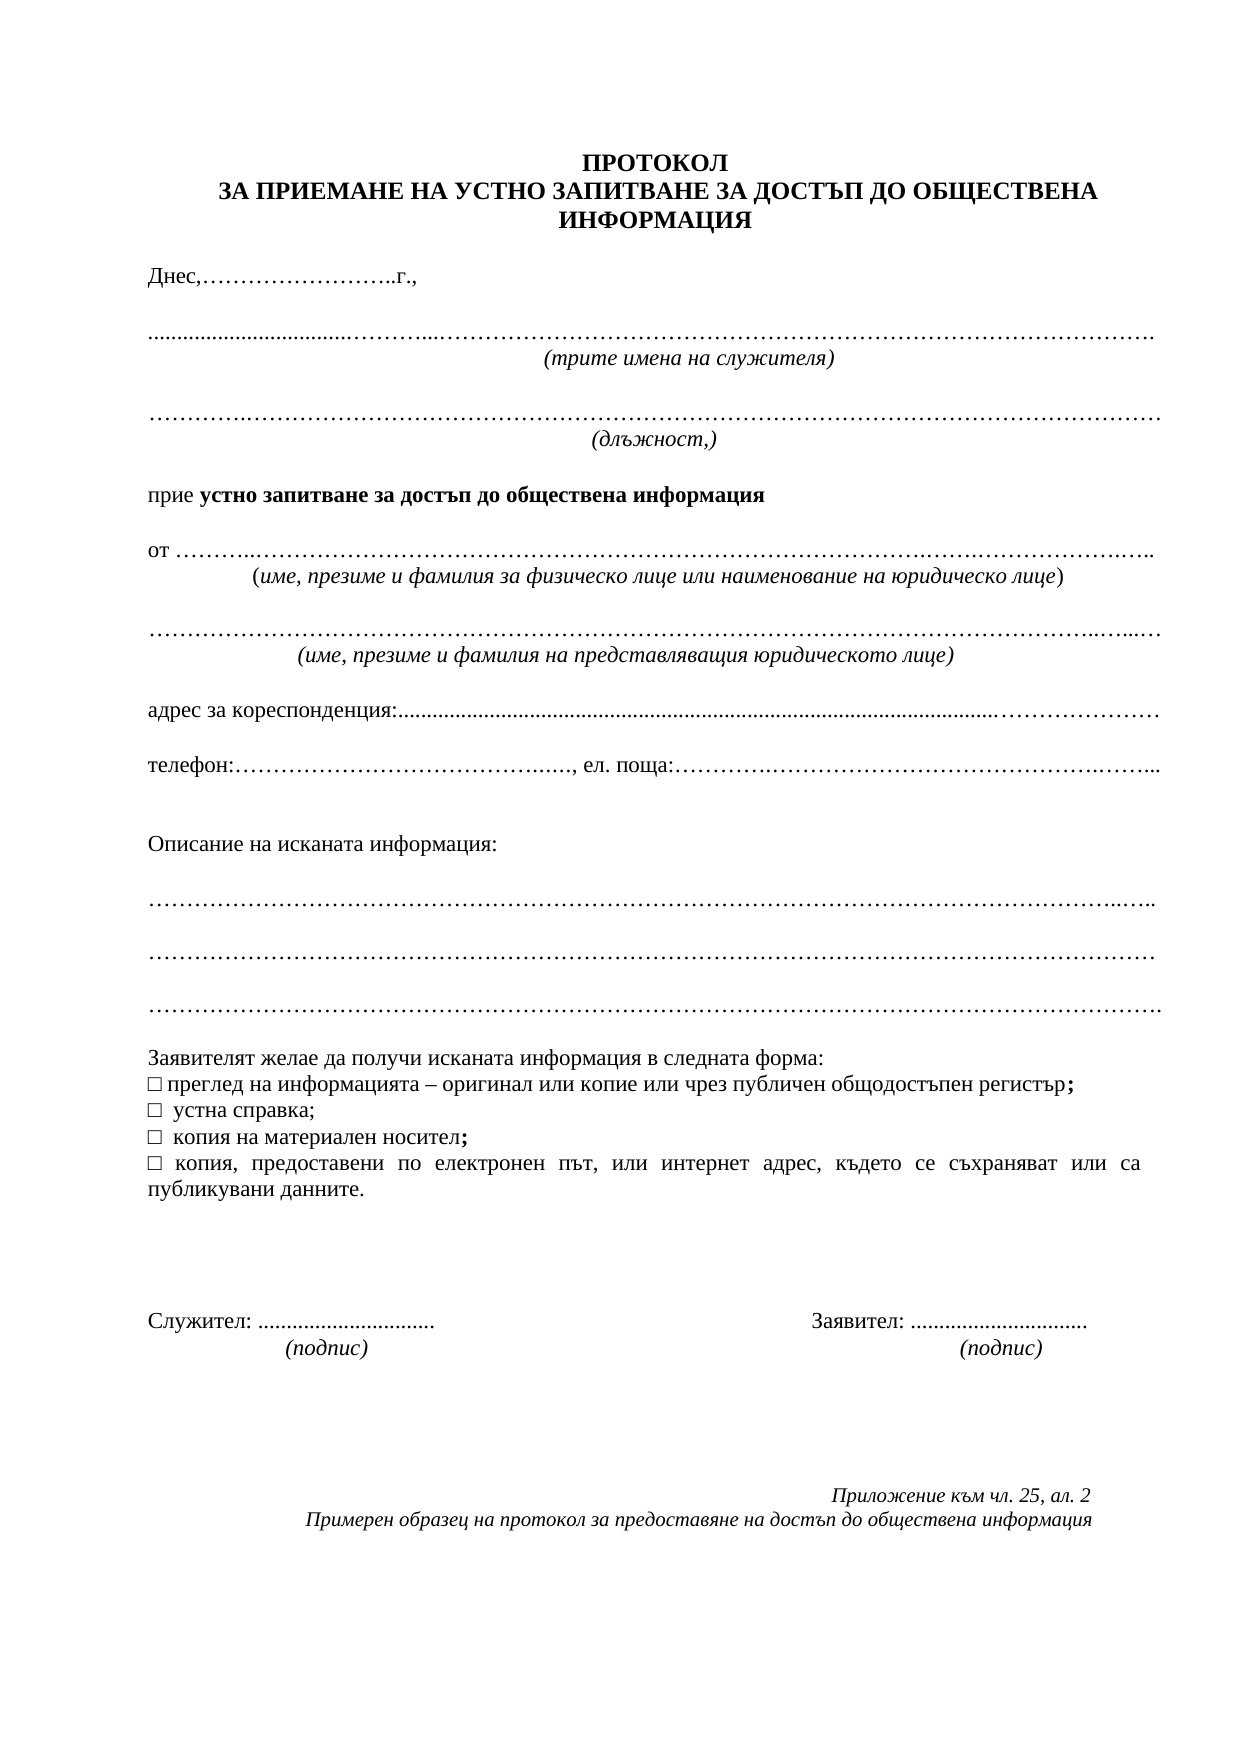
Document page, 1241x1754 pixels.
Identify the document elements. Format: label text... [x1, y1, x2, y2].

text ………….………………………………………………………………………………………………………… [148, 399, 1162, 426]
text Служител: ............................... Заявител: ............................... [148, 1307, 1162, 1333]
text Приложение към чл. 25, ал. 2 [148, 1482, 1093, 1507]
text ………………………………………………………………………………………………………………..….. [148, 886, 1162, 912]
text Описание на исканата информация: [148, 830, 1162, 857]
text Днес,……………………..г., [148, 263, 1162, 289]
text ЗА ПРИЕМАНЕ НА УСТНО ЗАПИТВАНЕ ЗА ДОСТЪП ДО ОБЩЕСТВЕНА ИНФОРМАЦИЯ [148, 176, 1162, 234]
text (име, презиме и фамилия на представляващия юридическото лице) [110, 641, 1143, 667]
text ………...…………………………………………………………………………………. [148, 318, 1162, 344]
text □ устна справка; [110, 1096, 1143, 1123]
text □ преглед на информацията – оригинал или копие или чрез публичен общодостъпен регистър; [110, 1070, 1143, 1096]
text адрес за кореспонденция: ………………… [148, 696, 1162, 723]
text (име, презиме и фамилия за физическо лице или наименование на юридическо лице) [148, 562, 1162, 588]
text □ копия на материален носител; [110, 1123, 1143, 1149]
text Примерен образец на протокол за предоставяне на достъп до обществена информация [148, 1507, 1093, 1531]
text прие устно запитване за достъп до обществена информация [148, 481, 1162, 507]
text (длъжност,) [148, 426, 1162, 452]
text от ………..…………………………………………………………………………….…….……………….….. [148, 536, 1162, 562]
text ……………………………………………………………………………………………………………..…...… [148, 615, 1162, 641]
text ……………………………………………………………………………………………………………………. [148, 991, 1162, 1017]
text □ копия, предоставени по електронен път, или интернет адрес, където се съхраняват или са публикувани данните. [148, 1149, 1143, 1202]
text ПРОТОКОЛ [148, 148, 1162, 176]
text телефон:………………………………… , ел. поща:………….…………………………………….……... [148, 751, 1162, 778]
text (трите имена на служителя) [218, 344, 1162, 370]
text Заявителят желае да получи исканата информация в следната форма: [148, 1044, 1162, 1070]
text (подпис) (подпис) [148, 1333, 1162, 1360]
text …………………………………………………………………………………………………………………… [148, 938, 1162, 964]
